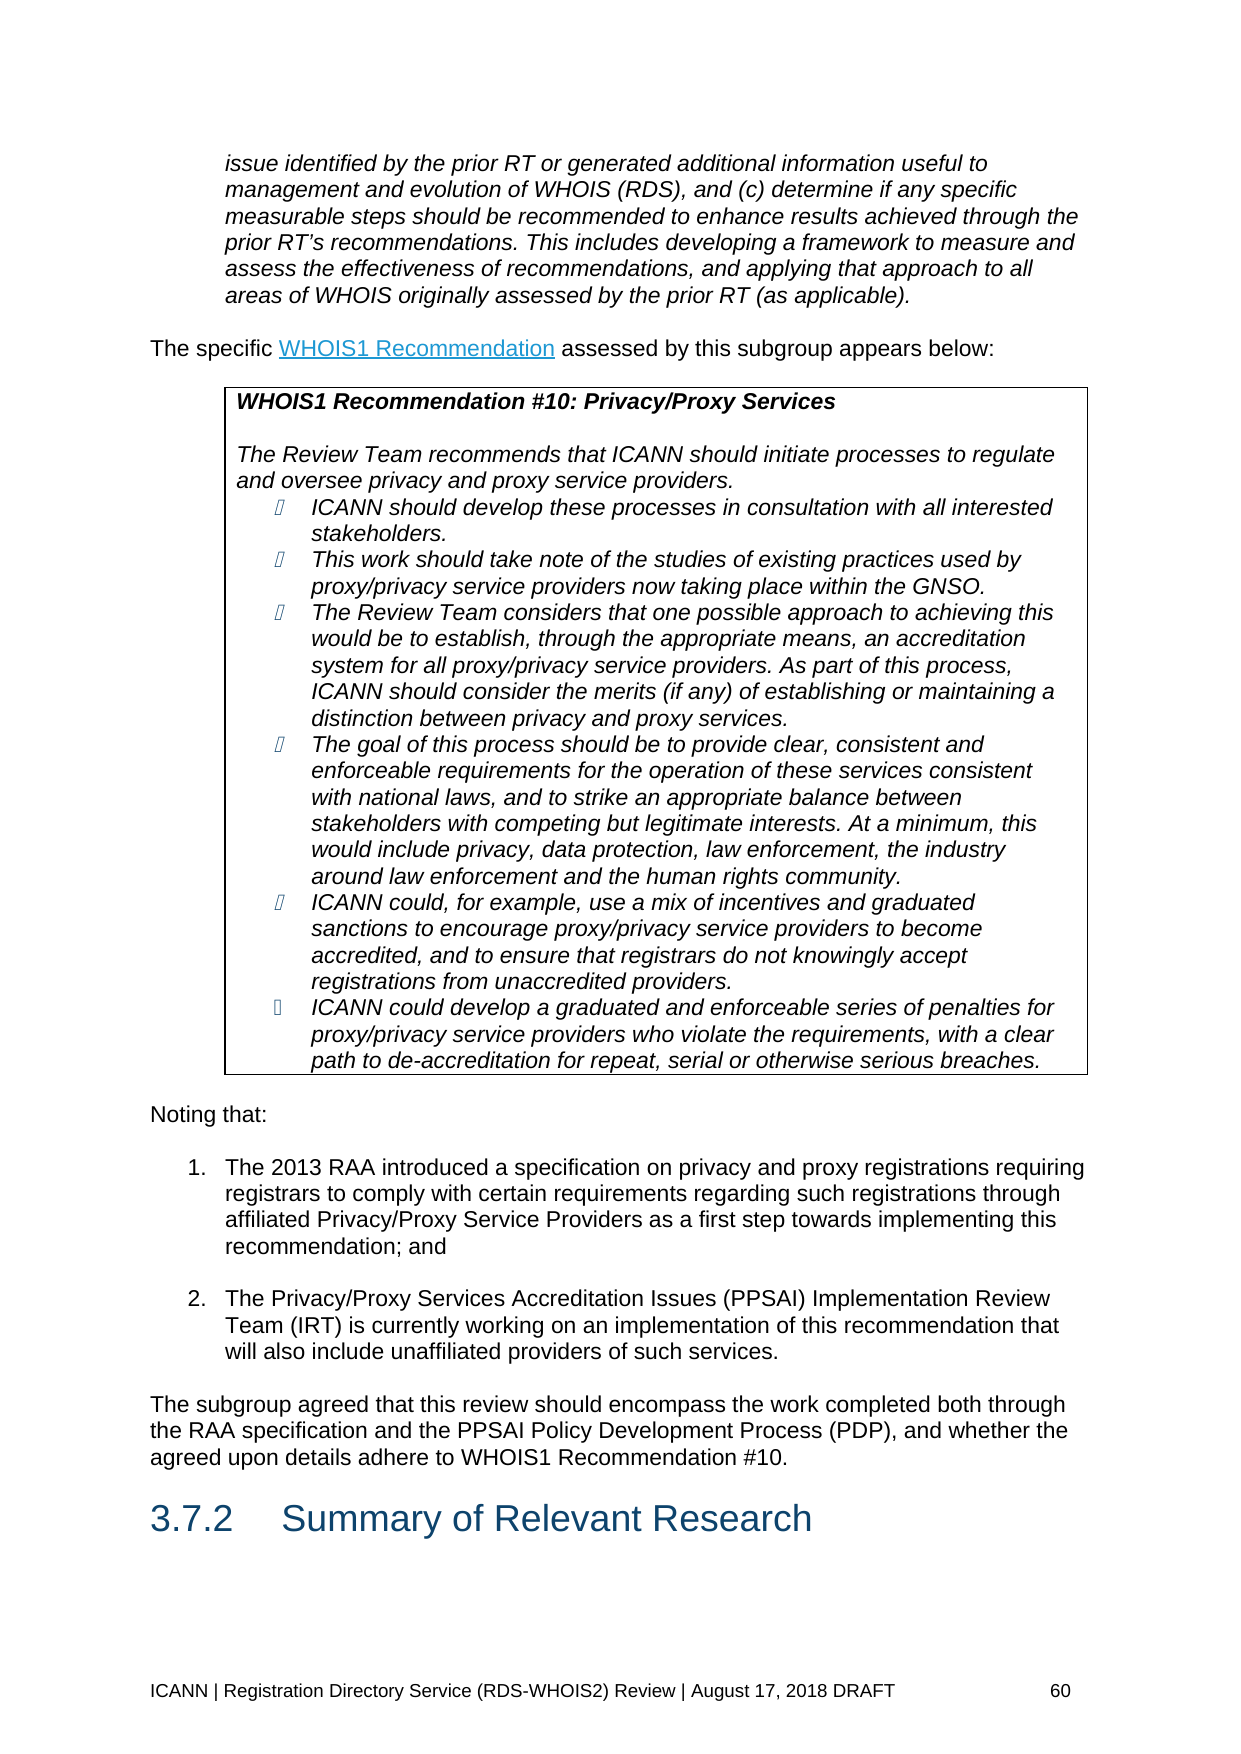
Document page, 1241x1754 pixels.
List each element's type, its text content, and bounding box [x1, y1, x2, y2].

table_header WHOIS1 Recommendation #10: Privacy/Proxy Services The Review Team recommends that ICANN should initiate processes to regulate and oversee privacy and proxy service providers. ICANN should develop these processes in consultation with all interested stakeholders. This work should take note of the studies of existing practices used by proxy/privacy service providers now taking place within the GNSO. The Review Team considers that one possible approach to achieving this would be to establish, through the appropriate means, an accreditation system for all proxy/privacy service providers. As part of this process, ICANN should consider the merits (if any) of establishing or maintaining a distinction between privacy and proxy services. The goal of this process should be to provide clear, consistent and enforceable requirements for the operation of these services consistent with national laws, and to strike an appropriate balance between stakeholders with competing but legitimate interests. At a minimum, this would include privacy, data protection, law enforcement, the industry around law enforcement and the human rights community. ICANN could, for example, use a mix of incentives and graduated sanctions to encourage proxy/privacy service providers to become accredited, and to ensure that registrars do not knowingly accept registrations from unaccredited providers. ICANN could develop a graduated and enforceable series of penalties for proxy/privacy service providers who violate the requirements, with a clear path to de-accreditation for repeat, serial or otherwise serious breaches. [226, 388, 1087, 1073]
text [225, 150, 1090, 308]
text The specific WHOIS1 Recommendation assessed by this subgroup appears below: [150, 334, 1090, 361]
list The 2013 RAA introduced a specification on privacy and proxy registrations requiring registrars to comply with certain requirements regarding such registrations through affiliated Privacy/Proxy Service Providers as a first step towards implementing this recommendation; and [187, 1153, 1090, 1285]
text The subgroup agreed that this review should encompass the work completed both through the RAA specification and the PPSAI Policy Development Process (PDP), and whether the agreed upon details adhere to WHOIS1 Recommendation #10. [150, 1391, 1090, 1470]
subtitle Summary of Relevant Research [150, 1496, 1090, 1539]
text Noting that: [150, 1101, 1090, 1127]
list The Privacy/Proxy Services Accreditation Issues (PPSAI) Implementation Review Team (IRT) is currently working on an implementation of this recommendation that will also include unaffiliated providers of such services. [187, 1285, 1090, 1364]
